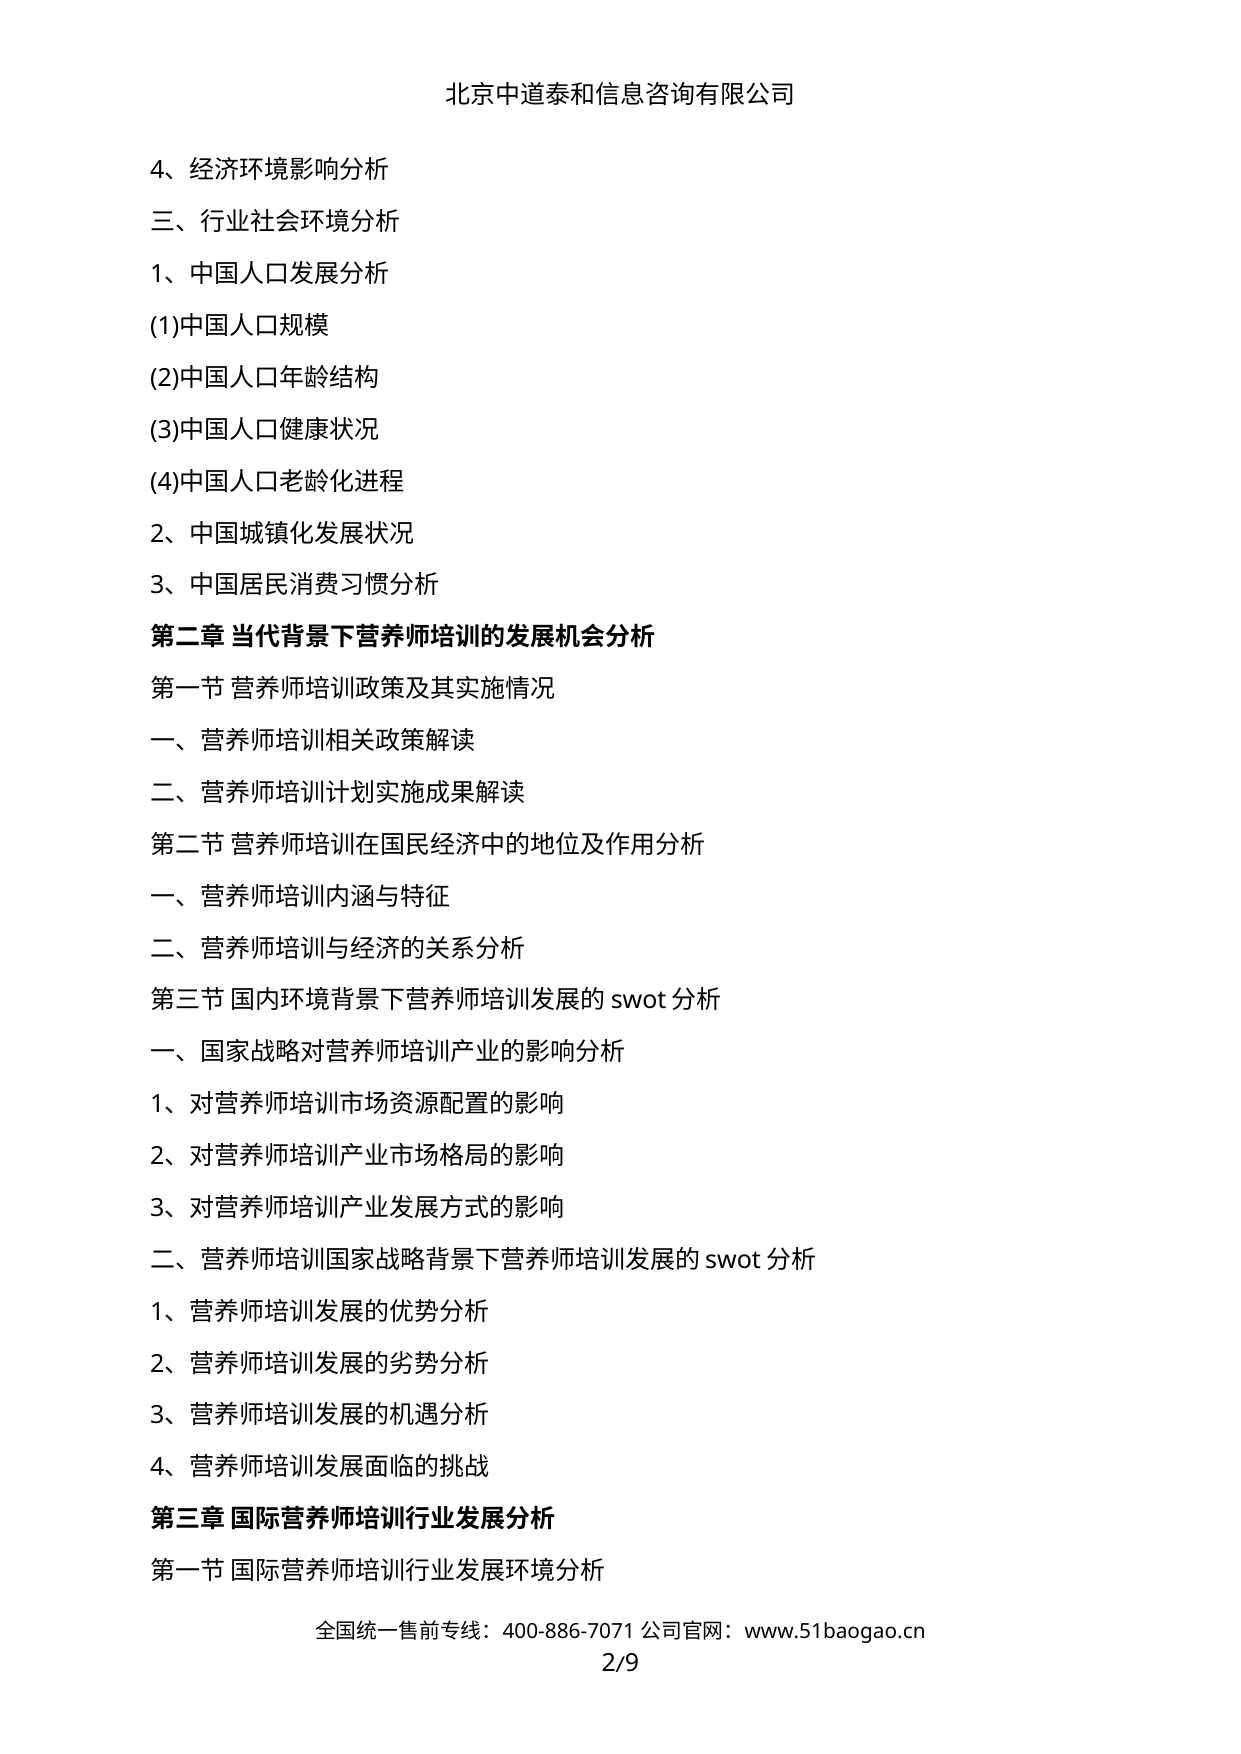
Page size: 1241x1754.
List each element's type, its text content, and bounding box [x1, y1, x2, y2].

text (1)中国人口规模 [150, 306, 1090, 342]
text 第一节 国际营养师培训行业发展环境分析 [150, 1551, 1090, 1587]
text 1、营养师培训发展的优势分析 [150, 1291, 1090, 1327]
text 二、营养师培训计划实施成果解读 [150, 772, 1090, 809]
text 1、对营养师培训市场资源配置的影响 [150, 1084, 1090, 1120]
text 一、营养师培训相关政策解读 [150, 721, 1090, 757]
text 三、行业社会环境分析 [150, 202, 1090, 238]
text (4)中国人口老龄化进程 [150, 461, 1090, 497]
text 3、对营养师培训产业发展方式的影响 [150, 1187, 1090, 1224]
text 1、中国人口发展分析 [150, 254, 1090, 290]
text 4、经济环境影响分析 [150, 150, 1090, 186]
text 2、营养师培训发展的劣势分析 [150, 1343, 1090, 1379]
text 第三章 国际营养师培训行业发展分析 [150, 1499, 1090, 1535]
text 2、对营养师培训产业市场格局的影响 [150, 1136, 1090, 1172]
text 二、营养师培训与经济的关系分析 [150, 928, 1090, 964]
text 一、营养师培训内涵与特征 [150, 876, 1090, 912]
text 4、营养师培训发展面临的挑战 [150, 1447, 1090, 1483]
text 第三节 国内环境背景下营养师培训发展的swot分析 [150, 980, 1090, 1016]
text 第一节 营养师培训政策及其实施情况 [150, 669, 1090, 705]
text (3)中国人口健康状况 [150, 409, 1090, 446]
text 第二章 当代背景下营养师培训的发展机会分析 [150, 617, 1090, 653]
text (2)中国人口年龄结构 [150, 357, 1090, 394]
text 二、营养师培训国家战略背景下营养师培训发展的swot分析 [150, 1239, 1090, 1276]
text 2、中国城镇化发展状况 [150, 513, 1090, 549]
text 第二节 营养师培训在国民经济中的地位及作用分析 [150, 824, 1090, 861]
text 一、国家战略对营养师培训产业的影响分析 [150, 1032, 1090, 1068]
text 3、营养师培训发展的机遇分析 [150, 1395, 1090, 1431]
text 3、中国居民消费习惯分析 [150, 565, 1090, 601]
